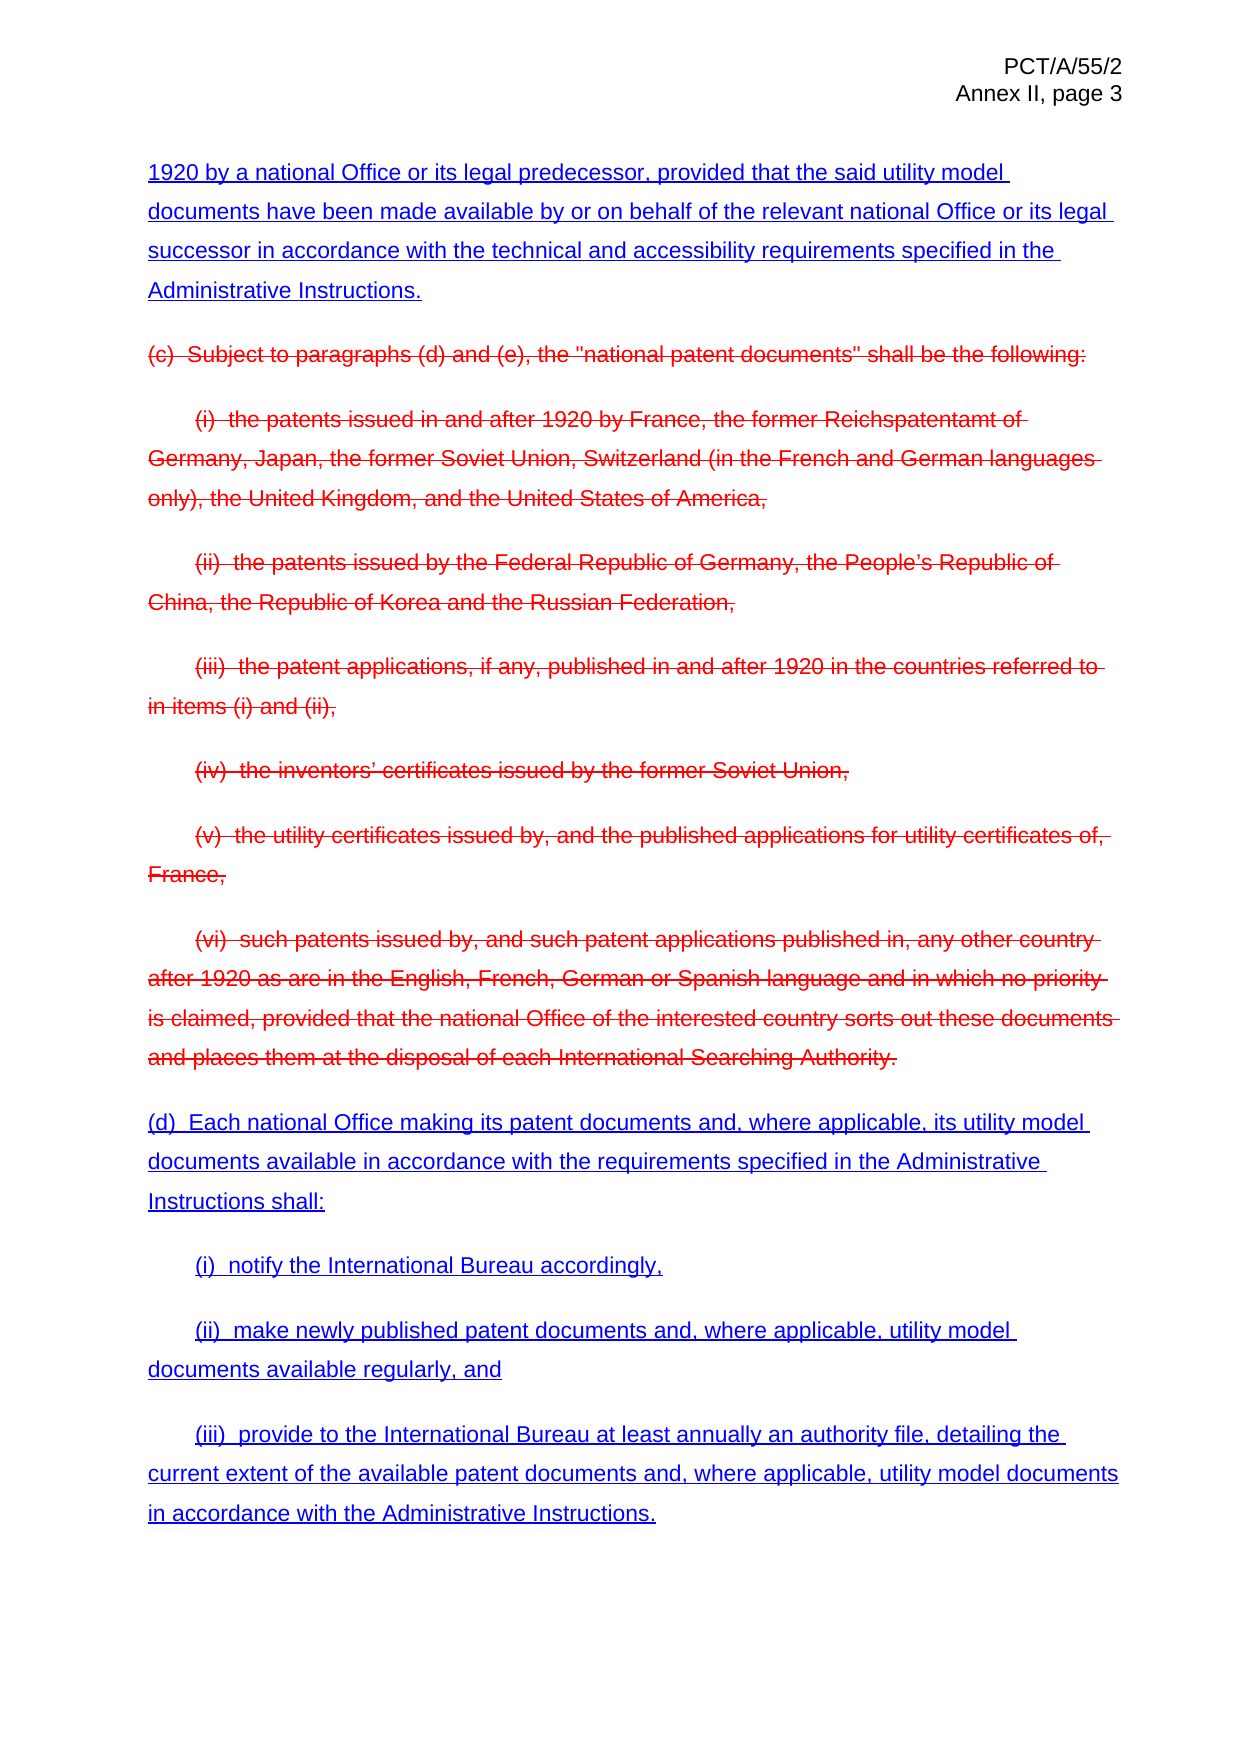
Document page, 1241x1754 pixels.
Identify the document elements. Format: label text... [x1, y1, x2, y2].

text (ii) make newly published patent documents and, where applicable, utility model documents available regularly, and [148, 1317, 1122, 1382]
text (v) the utility certificates issued by, and the published applications for utility certificates of, France, [148, 822, 1122, 888]
text (d) Each national Office making its patent documents and, where applicable, its utility model documents available in accordance with the requirements specified in the Administrative Instructions shall: [148, 1109, 1122, 1214]
text (c) Subject to paragraphs (d) and (e), the "national patent documents" shall be the following: [148, 341, 1122, 368]
text (i) the patents issued in and after 1920 by France, the former Reichspatentamt of Germany, Japan, the former Soviet Union, Switzerland (in the French and German languages only), the United Kingdom, and the United States of America, [148, 406, 1122, 511]
text (iii) the patent applications, if any, published in and after 1920 in the countries referred to in items (i) and (ii), [148, 653, 1122, 719]
text (ii) the patents issued by the Federal Republic of Germany, the People’s Republic of China, the Republic of Korea and the Russian Federation, [148, 549, 1122, 615]
text (iii) provide to the International Bureau at least annually an authority file, detailing the current extent of the available patent documents and, where applicable, utility model documents in accordance with the Administrative Instructions. [148, 1421, 1122, 1526]
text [148, 158, 1122, 303]
text (vi) such patents issued by, and such patent applications published in, any other country after 1920 as are in the English, French, German or Spanish language and in which no priority is claimed, provided that the national Office of the interested country sorts out these documents and places them at the disposal of each International Searching Authority. [148, 926, 1122, 1071]
text (i) notify the International Bureau accordingly, [148, 1252, 1122, 1278]
text (iv) the inventors’ certificates issued by the former Soviet Union, [148, 757, 1122, 784]
